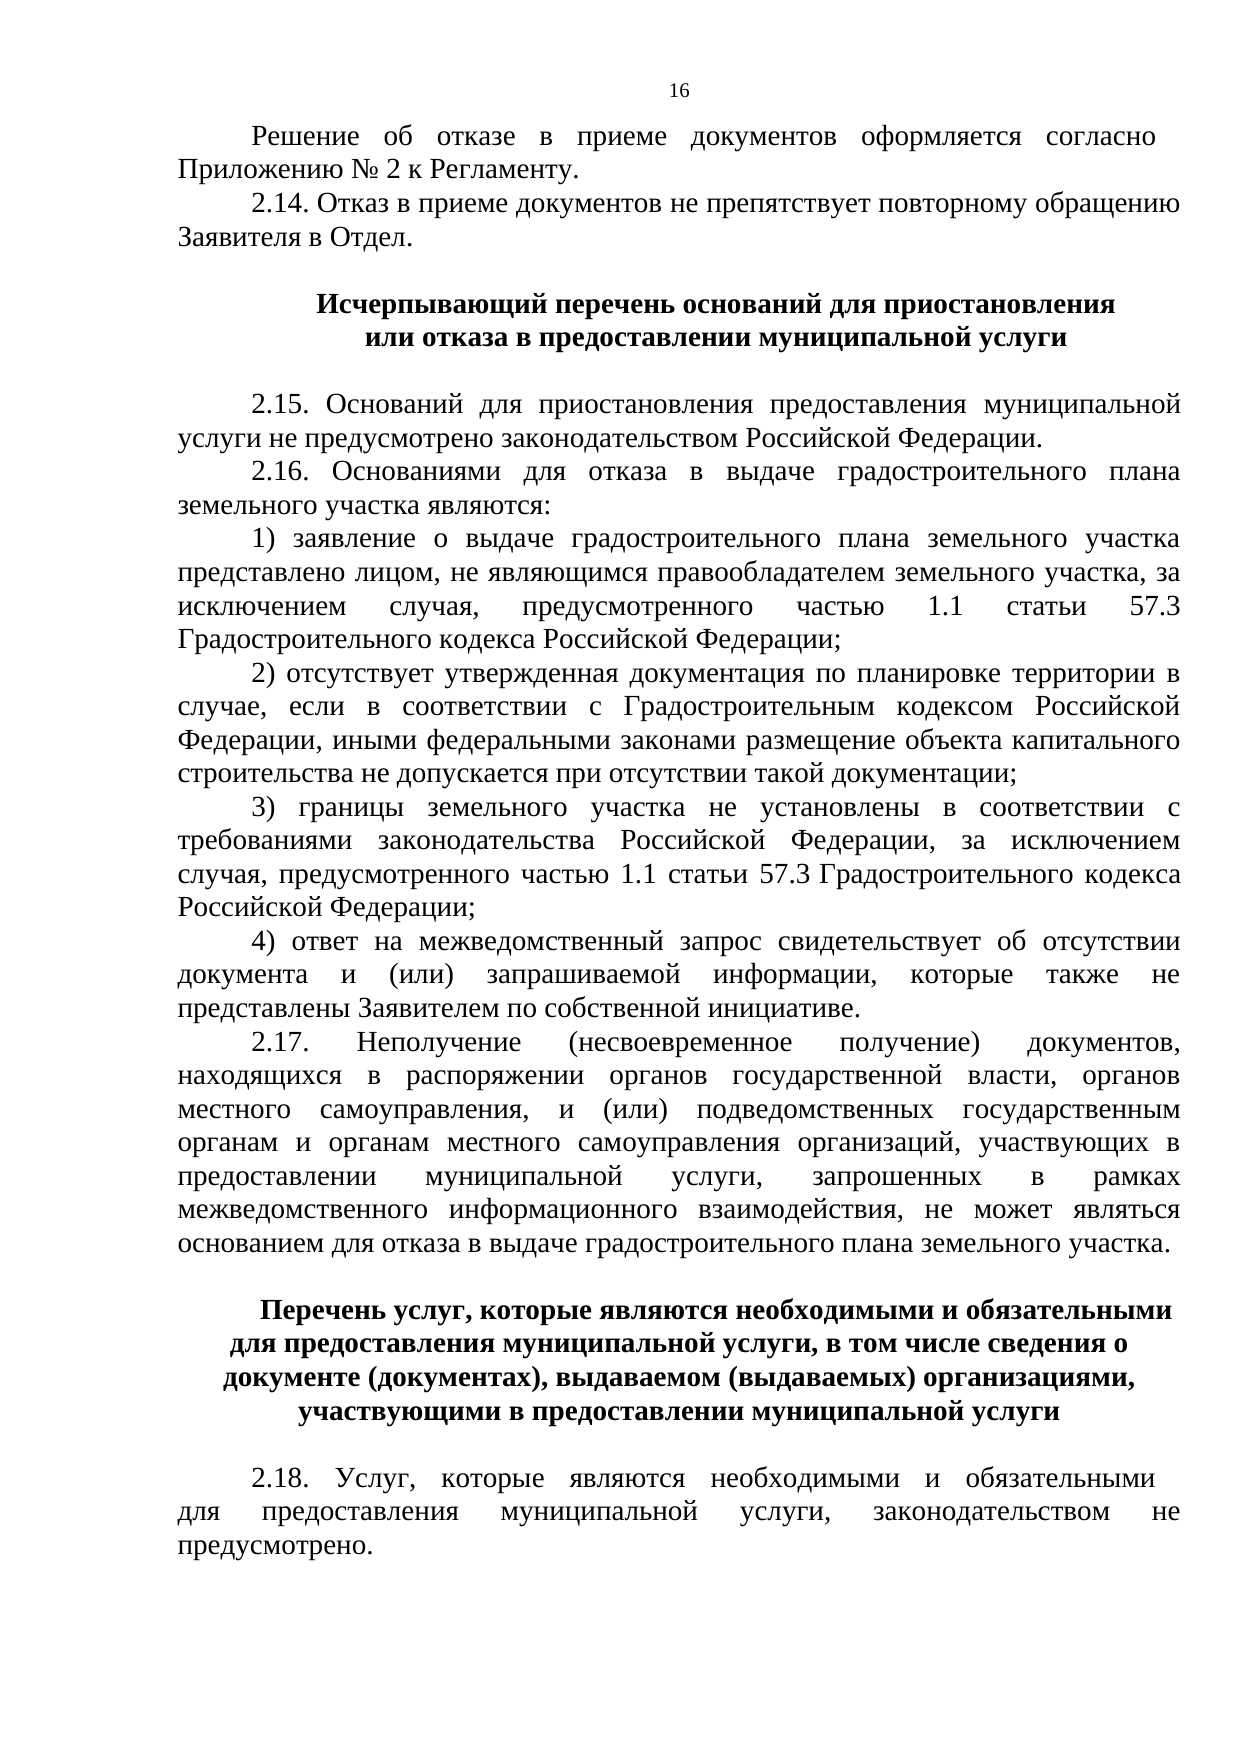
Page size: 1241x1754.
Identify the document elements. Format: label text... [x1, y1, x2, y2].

text 2.18. Услуг, которые являются необходимыми и обязательными для предоставления муниципальной услуги, законодательством не предусмотрено. [177, 1460, 1181, 1560]
text 2) отсутствует утвержденная документация по планировке территории в случае, если в соответствии с Градостроительным кодексом Российской Федерации, иными федеральными законами размещение объекта капитального строительства не допускается при отсутствии такой документации; [177, 655, 1181, 789]
text 2.14. Отказ в приеме документов не препятствует повторному обращению Заявителя в Отдел. [177, 185, 1181, 252]
text 2.16. Основаниями для отказа в выдаче градостроительного плана земельного участка являются: [177, 453, 1181, 521]
text 4) ответ на межведомственный запрос свидетельствует об отсутствии документа и (или) запрашиваемой информации, которые также не представлены Заявителем по собственной инициативе. [177, 923, 1181, 1024]
text или отказа в предоставлении муниципальной услуги [177, 319, 1181, 353]
text Перечень услуг, которые являются необходимыми и обязательными для предоставления муниципальной услуги, в том числе сведения о документе (документах), выдаваемом (выдаваемых) организациями, участвующими в предоставлении муниципальной услуги [177, 1292, 1181, 1426]
text Решение об отказе в приеме документов оформляется согласно Приложению № 2 к Регламенту. [177, 118, 1181, 185]
text 2.17. Неполучение (несвоевременное получение) документов, находящихся в распоряжении органов государственной власти, органов местного самоуправления, и (или) подведомственных государственным органам и органам местного самоуправления организаций, участвующих в предоставлении муниципальной услуги, запрошенных в рамках межведомственного информационного взаимодействия, не может являться основанием для отказа в выдаче градостроительного плана земельного участка. [177, 1024, 1181, 1258]
text 1) заявление о выдаче градостроительного плана земельного участка представлено лицом, не являющимся правообладателем земельного участка, за исключением случая, предусмотренного частью 1.1 статьи 57.3 Градостроительного кодекса Российской Федерации; [177, 521, 1181, 655]
text Исчерпывающий перечень оснований для приостановления [177, 286, 1181, 319]
text 2.15. Оснований для приостановления предоставления муниципальной услуги не предусмотрено законодательством Российской Федерации. [177, 386, 1181, 453]
text 3) границы земельного участка не установлены в соответствии с требованиями законодательства Российской Федерации, за исключением случая, предусмотренного частью 1.1 статьи 57.3 Градостроительного кодекса Российской Федерации; [177, 789, 1181, 923]
